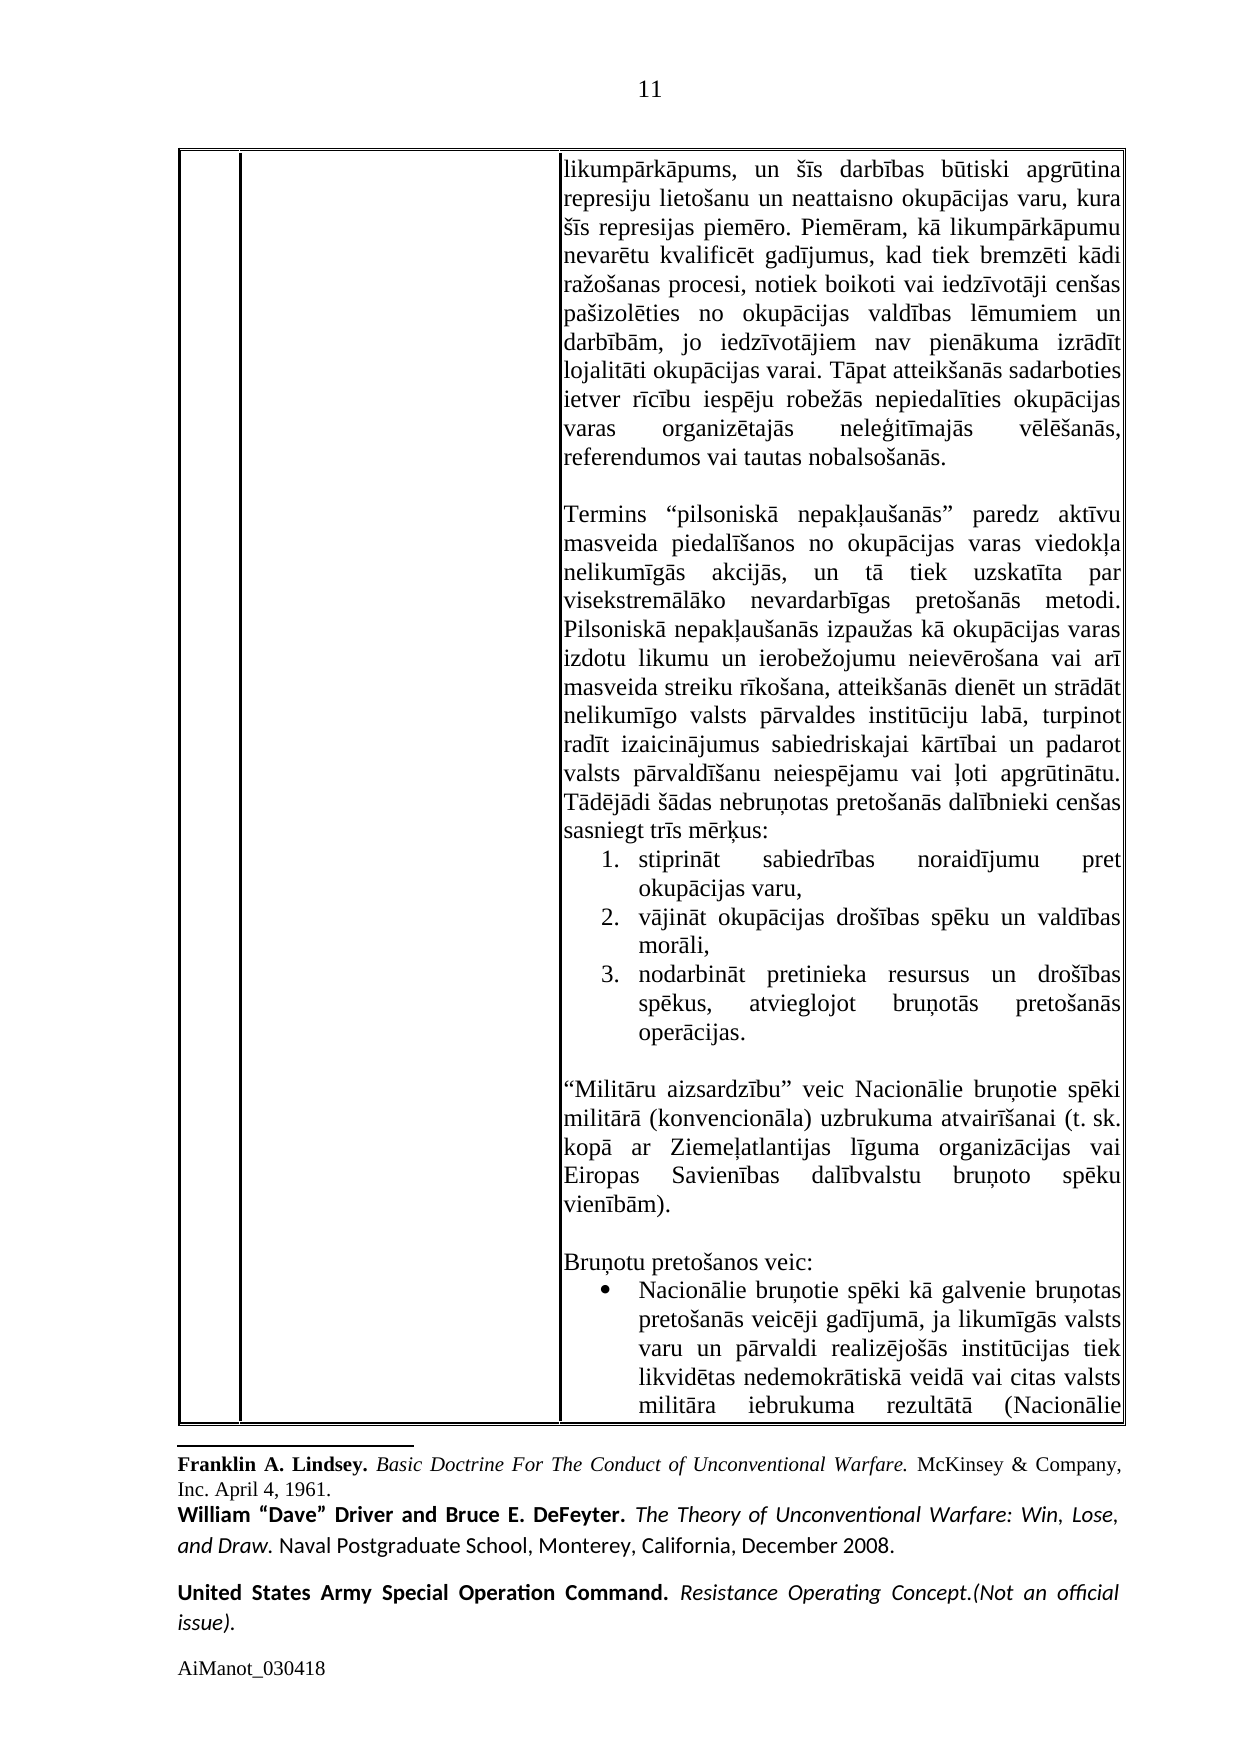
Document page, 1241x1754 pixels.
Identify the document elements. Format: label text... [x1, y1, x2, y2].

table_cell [240, 149, 560, 1422]
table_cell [560, 151, 1123, 1422]
table_cell 2. [180, 149, 240, 1422]
